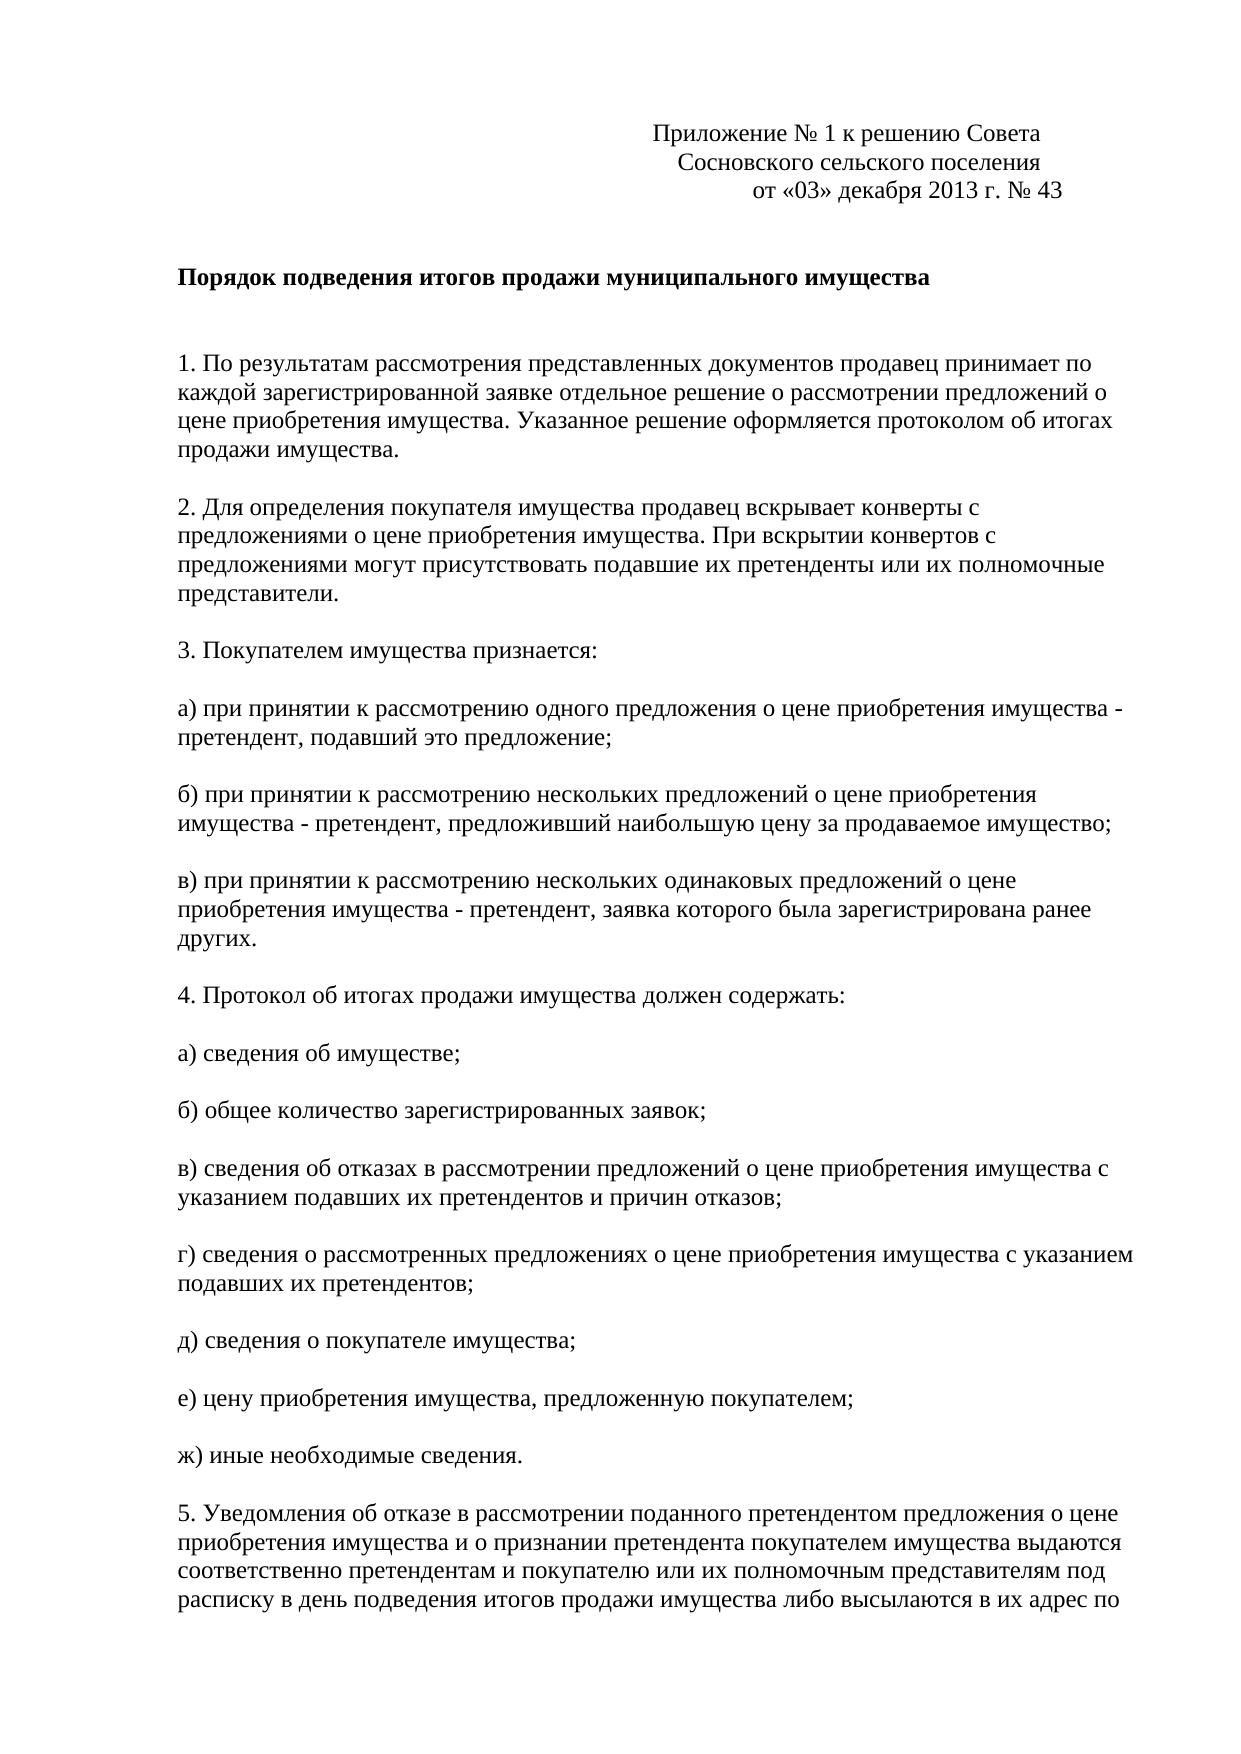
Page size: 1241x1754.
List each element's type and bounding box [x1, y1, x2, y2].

text [177, 118, 1152, 1613]
